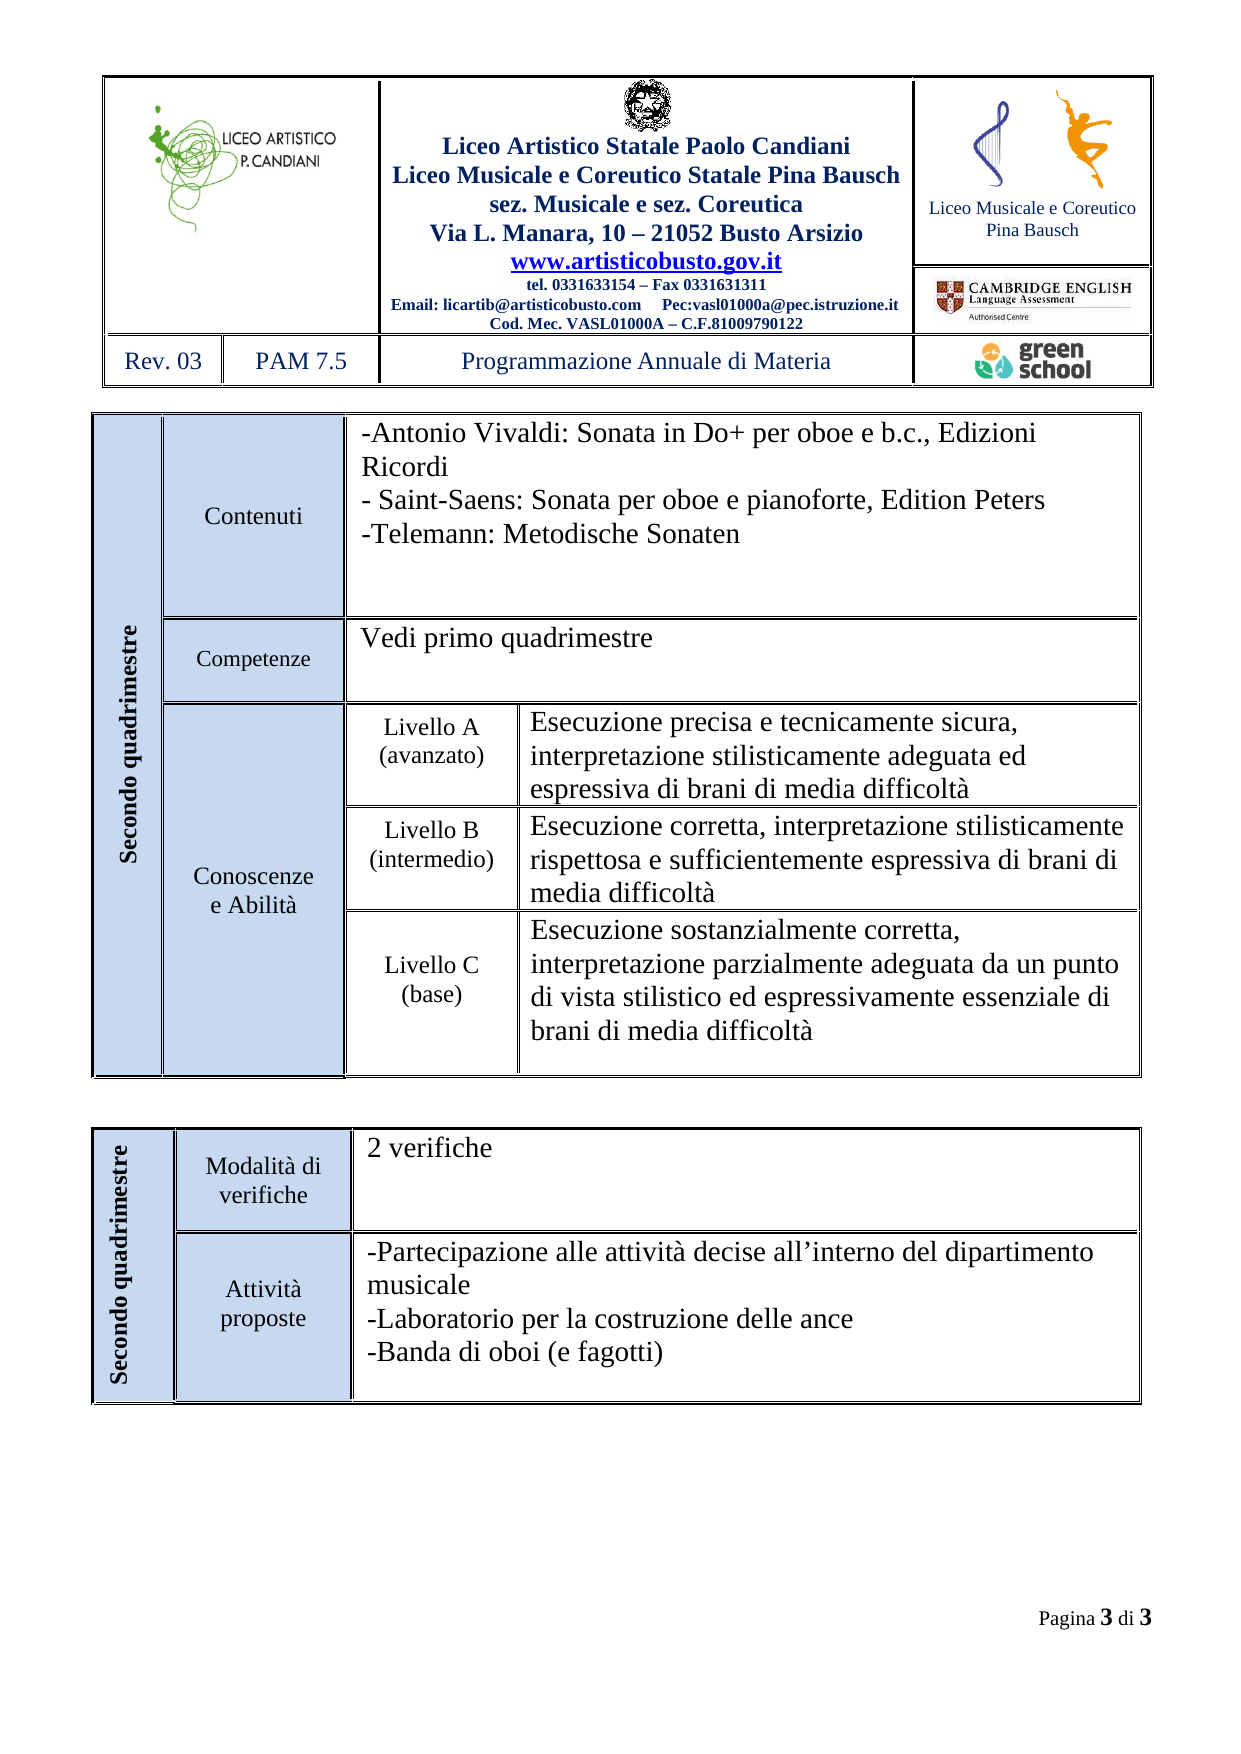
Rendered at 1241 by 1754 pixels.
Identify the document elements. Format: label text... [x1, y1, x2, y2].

table_header Modalità di verifiche [175, 1129, 352, 1230]
table_cell Vedi primo quadrimestre [345, 616, 1141, 701]
table_cell Livello B (intermedio) [347, 808, 517, 909]
picture [142, 100, 341, 239]
table_cell Esecuzione sostanzialmente corretta, interpretazione parzialmente adeguata da un punto di vista stilistico ed espressivamente essenziale di brani di media difficoltà [519, 909, 1139, 1075]
picture [970, 338, 1095, 383]
picture [933, 276, 1132, 324]
picture [621, 78, 672, 132]
table_header Secondo quadrimestre [94, 415, 162, 1075]
table_cell Attività proposte [175, 1233, 352, 1401]
table_cell Esecuzione corretta, interpretazione stilisticamente rispettosa e sufficientemente espressiva di brani di media difficoltà [520, 805, 1139, 909]
table_cell -Partecipazione alle attività decise all’interno del dipartimento musicale -Laboratorio per la costruzione delle ance -Banda di oboi (e fagotti) [352, 1230, 1141, 1401]
table_header Contenuti [162, 413, 345, 616]
table_cell Esecuzione precisa e tecnicamente sicura, interpretazione stilisticamente adeguata ed espressiva di brani di media difficoltà [519, 701, 1141, 805]
table_cell Conoscenze e Abilità [162, 701, 345, 1075]
table_cell Livello A (avanzato) [347, 705, 517, 805]
table_header -Antonio Vivaldi: Sonata in Do+ per oboe e b.c., Edizioni Ricordi - Saint-Saens: Sonata per oboe e pianoforte, Edition Peters -Telemann: Metodische Sonaten [345, 415, 1139, 616]
table_header Secondo quadrimestre [94, 1130, 175, 1401]
table_header 2 verifiche [352, 1129, 1139, 1230]
picture [940, 78, 1125, 197]
table_cell Livello C (base) [345, 912, 518, 1075]
table_cell Competenze [164, 620, 343, 701]
